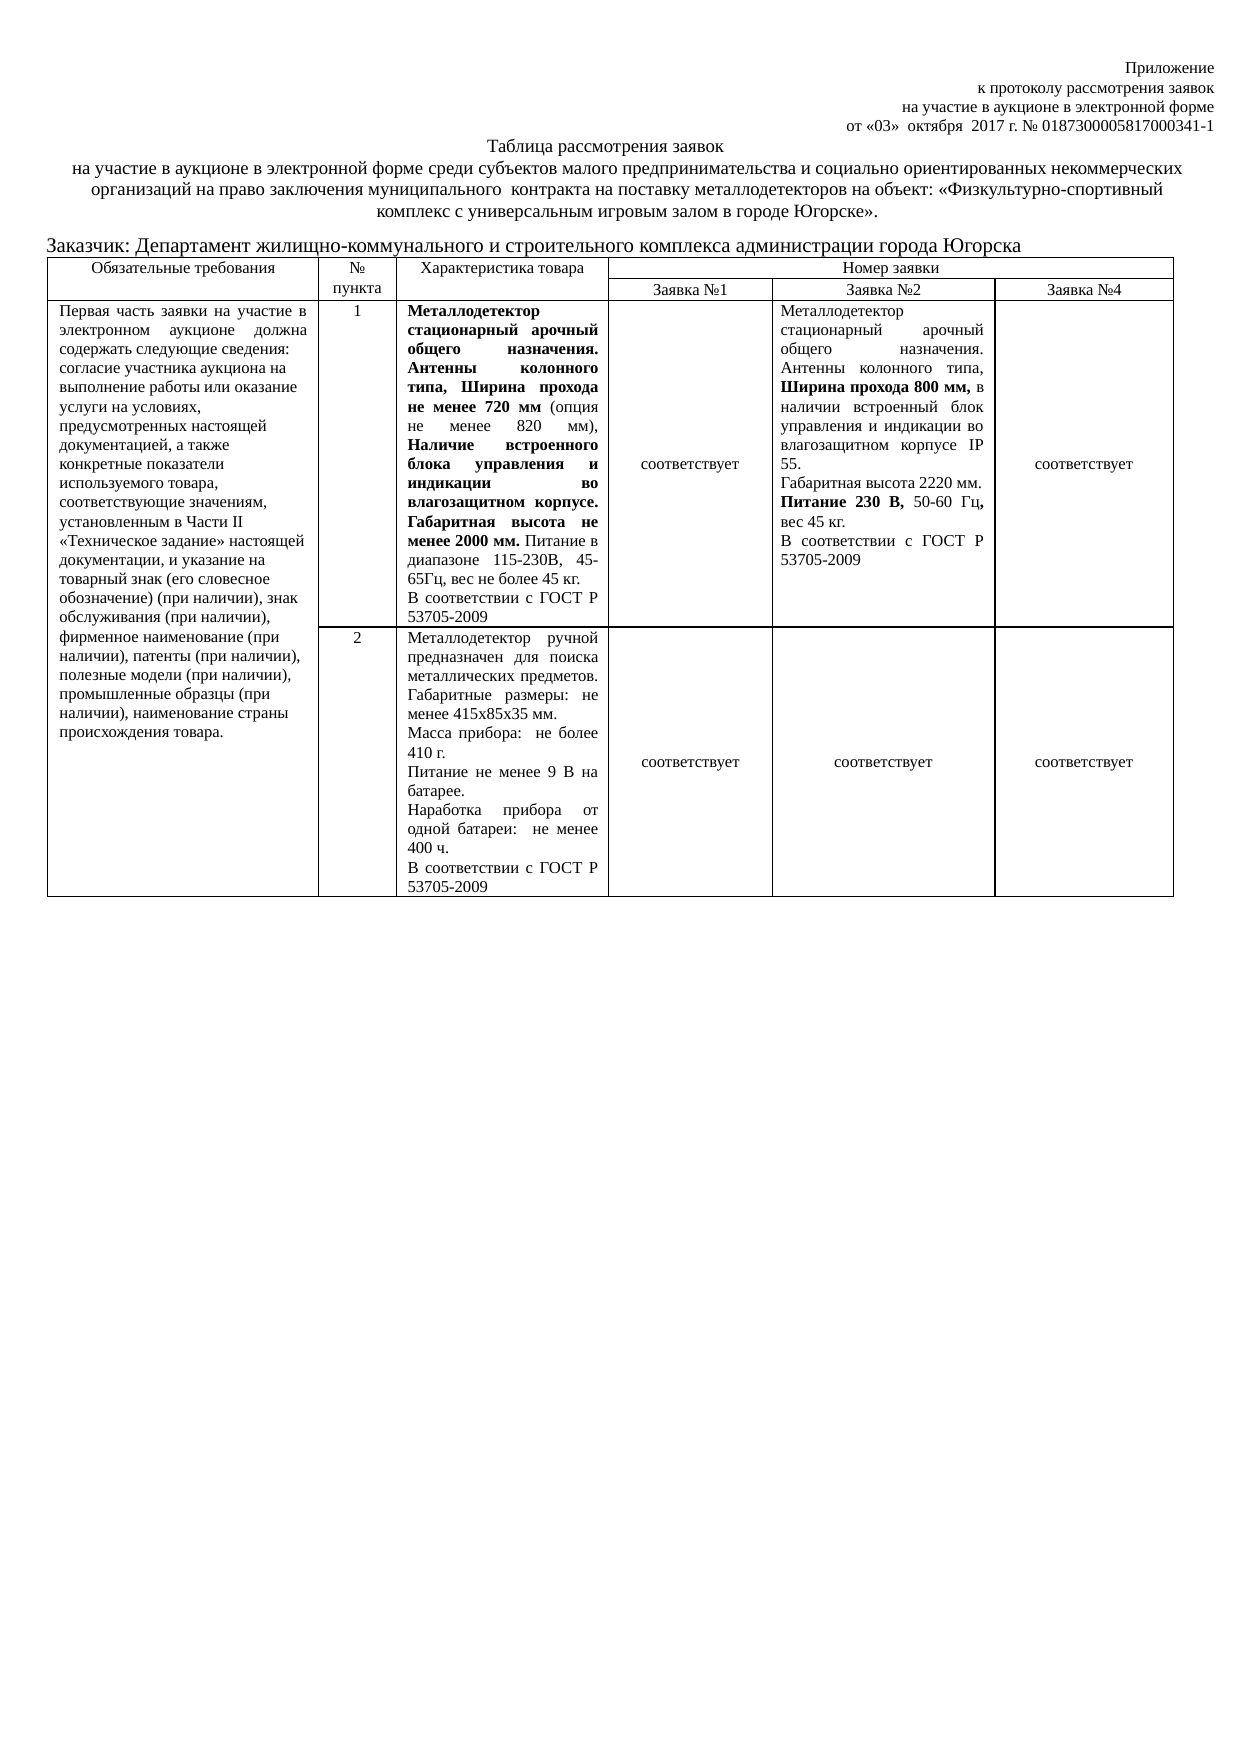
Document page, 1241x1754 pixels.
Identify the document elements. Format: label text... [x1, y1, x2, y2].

text Приложение [59, 58, 1214, 77]
table_cell Металлодетектор стационарный арочный общего назначения. Антенны колонного типа, Ширина прохода 800 мм, в наличии встроенный блок управления и индикации во влагозащитном корпусе IP 55. Габаритная высота 2220 мм. Питание 230 В, 50-60 Гц, вес 45 кг. В соответствии с ГОСТ Р 53705-2009 [773, 301, 994, 626]
table_cell 2 [319, 628, 396, 896]
table_header Обязательные требования [48, 258, 318, 299]
table_cell соответствует [609, 301, 772, 626]
table_header Номер заявки [609, 258, 1173, 278]
table_cell Заявка №4 [996, 279, 1173, 299]
table_header Характеристика товара [397, 258, 608, 299]
text Заказчик: Департамент жилищно-коммунального и строительного комплекса администрации города Югорска [15, 233, 1196, 257]
table_cell соответствует [609, 628, 772, 896]
table_header № пункта [319, 258, 396, 299]
table_cell Металлодетектор ручной предназначен для поиска металлических предметов. Габаритные размеры: не менее 415х85х35 мм. Масса прибора: не более 410 г. Питание не менее 9 В на батарее. Наработка прибора от одной батареи: не менее 400 ч. В соответствии с ГОСТ Р 53705-2009 [397, 628, 608, 896]
table_cell Заявка №1 [609, 279, 772, 299]
text на участие в аукционе в электронной форме [59, 97, 1214, 116]
text к протоколу рассмотрения заявок [59, 77, 1214, 97]
table_cell Первая часть заявки на участие в электронном аукционе должна содержать следующие сведения: согласие участника аукциона на выполнение работы или оказание услуги на условиях, предусмотренных настоящей документацией, а также конкретные показатели используемого товара, соответствующие значениям, установленным в Части II «Техническое задание» настоящей документации, и указание на товарный знак (его словесное обозначение) (при наличии), знак обслуживания (при наличии), фирменное наименование (при наличии), патенты (при наличии), полезные модели (при наличии), промышленные образцы (при наличии), наименование страны происхождения товара. [48, 301, 318, 896]
table_cell Заявка №2 [773, 279, 994, 299]
text на участие в аукционе в электронной форме среди субъектов малого предпринимательства и социально ориентированных некоммерческих организаций на право заключения муниципального контракта на поставку металлодетекторов на объект: «Физкультурно-спортивный комплекс с универсальным игровым залом в городе Югорске». [59, 157, 1196, 221]
text Таблица рассмотрения заявок [15, 135, 1196, 157]
table_cell соответствует [773, 628, 994, 896]
text от «03» октября 2017 г. № 0187300005817000341-1 [59, 116, 1214, 135]
table_cell 1 [319, 301, 396, 626]
table_cell соответствует [996, 628, 1173, 896]
table_cell соответствует [996, 301, 1173, 626]
table_cell Металлодетектор стационарный арочный общего назначения. Антенны колонного типа, Ширина прохода не менее 720 мм (опция не менее 820 мм), Наличие встроенного блока управления и индикации во влагозащитном корпусе. Габаритная высота не менее 2000 мм. Питание в диапазоне 115-230В, 45-65Гц, вес не более 45 кг. В соответствии с ГОСТ Р 53705-2009 [397, 301, 608, 626]
